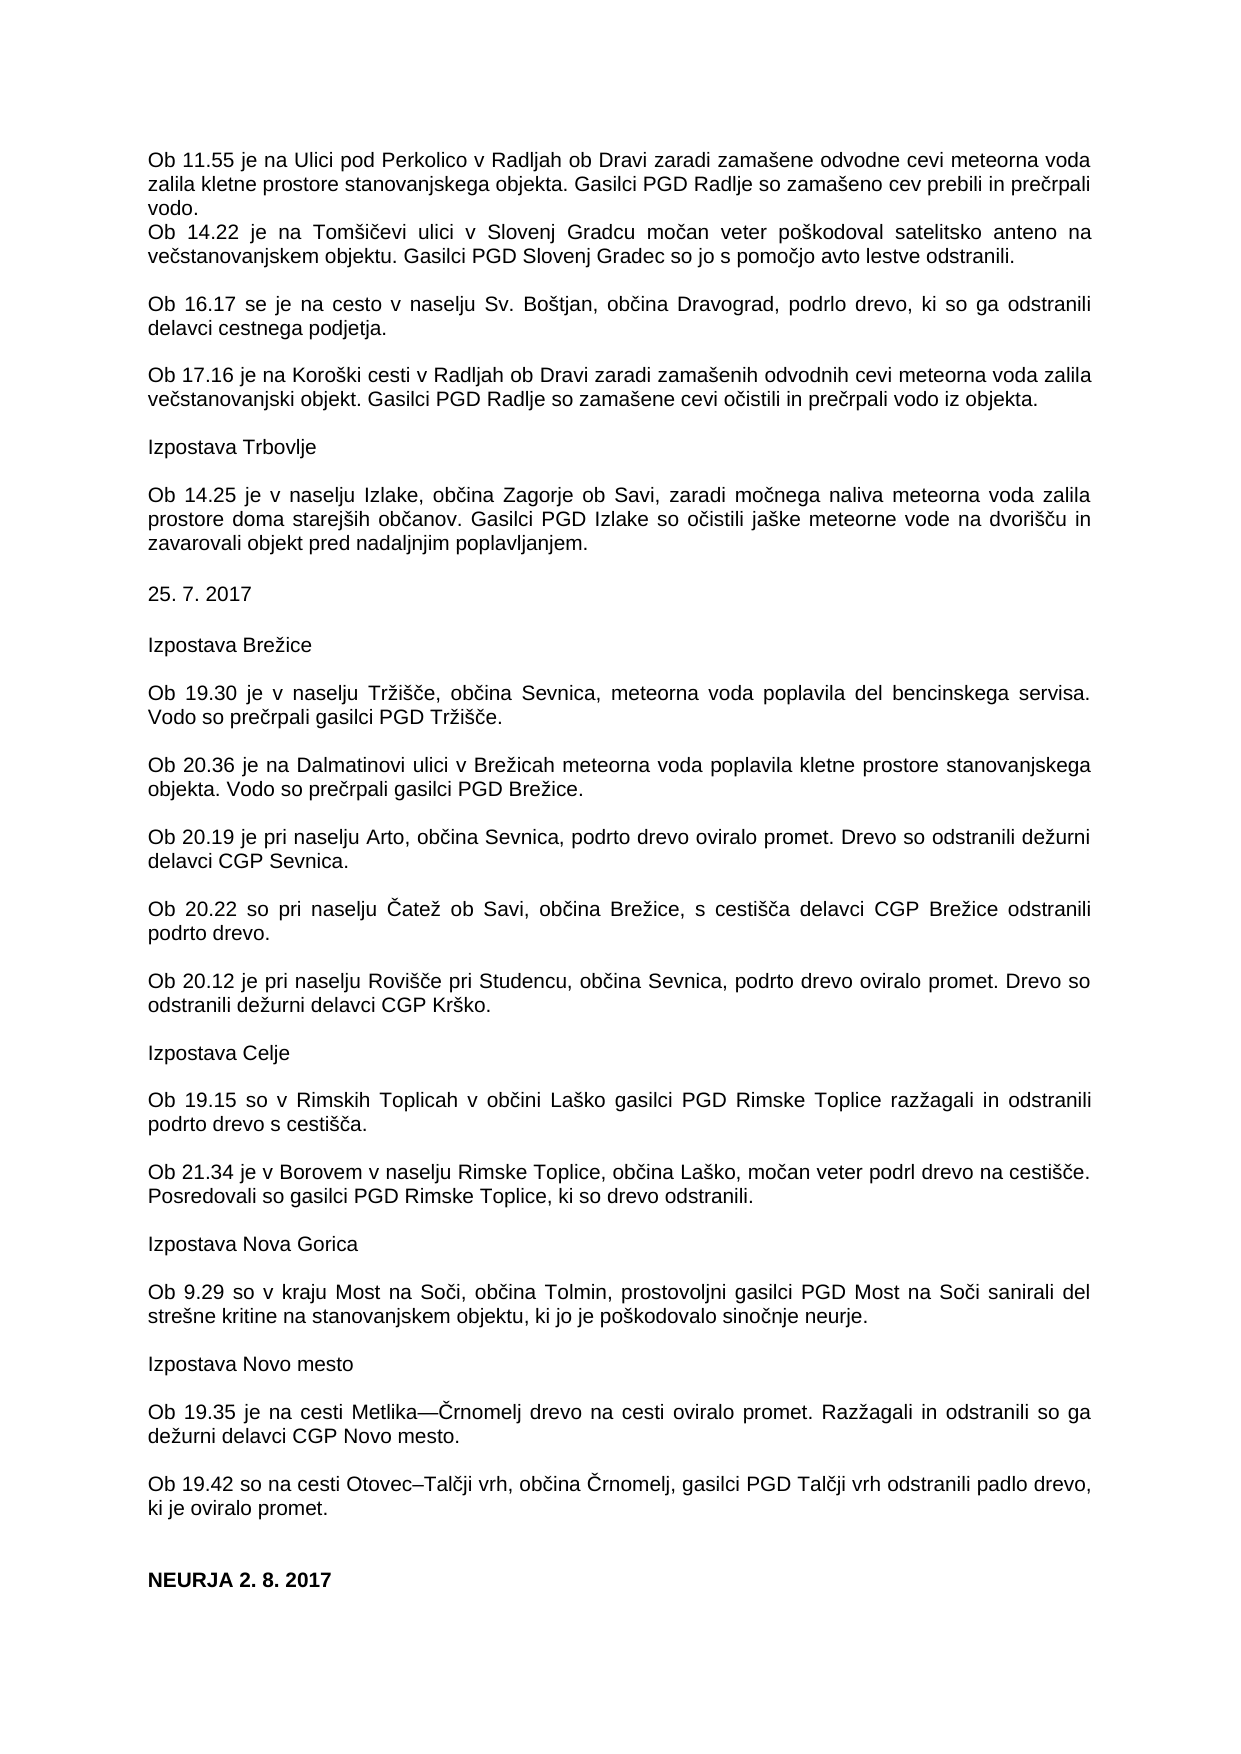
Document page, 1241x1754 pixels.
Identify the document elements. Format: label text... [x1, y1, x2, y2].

text Ob 17.16 je na Koroški cesti v Radljah ob Dravi zaradi zamašenih odvodnih cevi meteorna voda zalila večstanovanjski objekt. Gasilci PGD Radlje so zamašene cevi očistili in prečrpali vodo iz objekta. [148, 363, 1093, 411]
text Ob 19.35 je na cesti Metlika—Črnomelj drevo na cesti oviralo promet. Razžagali in odstranili so ga dežurni delavci CGP Novo mesto. [148, 1400, 1093, 1448]
text Ob 19.30 je v naselju Tržišče, občina Sevnica, meteorna voda poplavila del bencinskega servisa. Vodo so prečrpali gasilci PGD Tržišče. [148, 681, 1093, 729]
text Ob 20.36 je na Dalmatinovi ulici v Brežicah meteorna voda poplavila kletne prostore stanovanjskega objekta. Vodo so prečrpali gasilci PGD Brežice. [148, 753, 1093, 801]
text Ob 11.55 je na Ulici pod Perkolico v Radljah ob Dravi zaradi zamašene odvodne cevi meteorna voda zalila kletne prostore stanovanjskega objekta. Gasilci PGD Radlje so zamašeno cev prebili in prečrpali vodo. [148, 148, 1093, 219]
text Ob 16.17 se je na cesto v naselju Sv. Boštjan, občina Dravograd, podrlo drevo, ki so ga odstranili delavci cestnega podjetja. [148, 291, 1093, 339]
text Izpostava Trbovlje [148, 435, 1093, 459]
text Ob 20.12 je pri naselju Rovišče pri Studencu, občina Sevnica, podrto drevo oviralo promet. Drevo so odstranili dežurni delavci CGP Krško. [148, 968, 1093, 1016]
text Ob 19.15 so v Rimskih Toplicah v občini Laško gasilci PGD Rimske Toplice razžagali in odstranili podrto drevo s cestišča. [148, 1088, 1093, 1136]
text Izpostava Celje [148, 1040, 1093, 1064]
text Ob 20.19 je pri naselju Arto, občina Sevnica, podrto drevo oviralo promet. Drevo so odstranili dežurni delavci CGP Sevnica. [148, 825, 1093, 873]
text Izpostava Nova Gorica [148, 1232, 1093, 1256]
text NEURJA 2. 8. 2017 [148, 1567, 1093, 1591]
text Ob 19.42 so na cesti Otovec–Talčji vrh, občina Črnomelj, gasilci PGD Talčji vrh odstranili padlo drevo, ki je oviralo promet. [148, 1472, 1093, 1519]
text 25. 7. 2017 [148, 579, 1093, 606]
text Ob 14.25 je v naselju Izlake, občina Zagorje ob Savi, zaradi močnega naliva meteorna voda zalila prostore doma starejših občanov. Gasilci PGD Izlake so očistili jaške meteorne vode na dvorišču in zavarovali objekt pred nadaljnjim poplavljanjem. [148, 483, 1093, 555]
text Izpostava Brežice [148, 633, 1093, 657]
text Ob 9.29 so v kraju Most na Soči, občina Tolmin, prostovoljni gasilci PGD Most na Soči sanirali del strešne kritine na stanovanjskem objektu, ki jo je poškodovalo sinočnje neurje. [148, 1280, 1093, 1328]
text Ob 21.34 je v Borovem v naselju Rimske Toplice, občina Laško, močan veter podrl drevo na cestišče. Posredovali so gasilci PGD Rimske Toplice, ki so drevo odstranili. [148, 1160, 1093, 1208]
text Ob 20.22 so pri naselju Čatež ob Savi, občina Brežice, s cestišča delavci CGP Brežice odstranili podrto drevo. [148, 897, 1093, 944]
text Izpostava Novo mesto [148, 1352, 1093, 1376]
text Ob 14.22 je na Tomšičevi ulici v Slovenj Gradcu močan veter poškodoval satelitsko anteno na večstanovanjskem objektu. Gasilci PGD Slovenj Gradec so jo s pomočjo avto lestve odstranili. [148, 219, 1093, 267]
